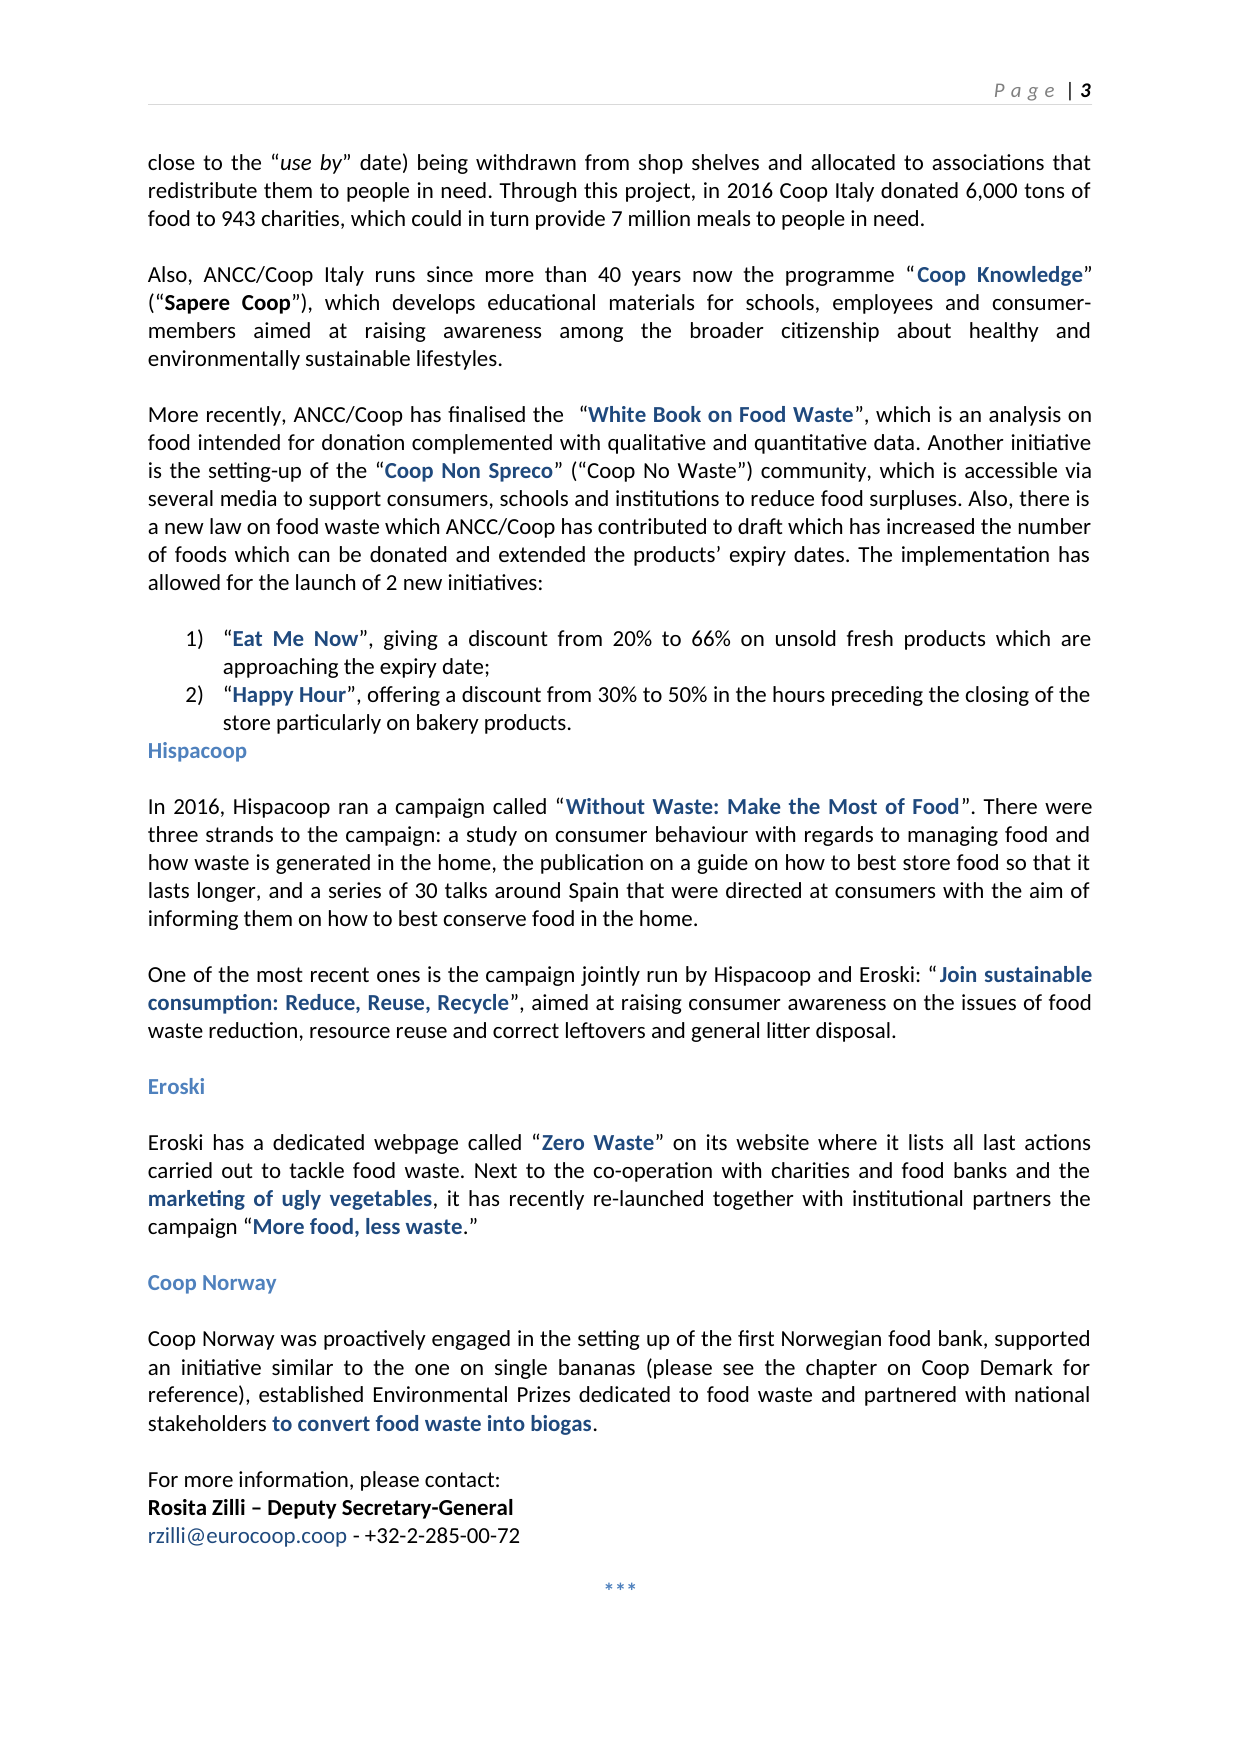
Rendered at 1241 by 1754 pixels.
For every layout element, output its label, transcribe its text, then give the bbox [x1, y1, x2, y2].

text *** [148, 1577, 1092, 1605]
text rzilli@eurocoop.coop - +32-2-285-00-72 [148, 1521, 1092, 1549]
text In 2016, Hispacoop ran a campaign called “Without Waste: Make the Most of Food”. There were three strands to the campaign: a study on consumer behaviour with regards to managing food and how waste is generated in the home, the publication on a guide on how to best store food so that it lasts longer, and a series of 30 talks around Spain that were directed at consumers with the aim of informing them on how to best conserve food in the home. [148, 792, 1092, 932]
text Eroski [148, 1072, 1092, 1100]
text Rosita Zilli – Deputy Secretary-General [148, 1493, 1092, 1521]
text Hispacoop [148, 736, 1092, 764]
text Eroski has a dedicated webpage called “Zero Waste” on its website where it lists all last actions carried out to tackle food waste. Next to the co-operation with charities and food banks and the marketing of ugly vegetables, it has recently re-launched together with institutional partners the campaign “More food, less waste.” [148, 1128, 1092, 1241]
text Also, ANCC/Coop Italy runs since more than 40 years now the programme “Coop Knowledge” (“Sapere Coop”), which develops educational materials for schools, employees and consumer-members aimed at raising awareness among the broader citizenship about healthy and environmentally sustainable lifestyles. [148, 260, 1092, 372]
text Coop Norway [148, 1268, 1092, 1297]
text More recently, ANCC/Coop has finalised the “White Book on Food Waste”, which is an analysis on food intended for donation complemented with qualitative and quantitative data. Another initiative is the setting-up of the “Coop Non Spreco” (“Coop No Waste”) community, which is accessible via several media to support consumers, schools and institutions to reduce food surpluses. Also, there is a new law on food waste which ANCC/Coop has contributed to draft which has increased the number of foods which can be donated and extended the products’ expiry dates. The implementation has allowed for the launch of 2 new initiatives: [148, 400, 1092, 596]
text One of the most recent ones is the campaign jointly run by Hispacoop and Eroski: “Join sustainable consumption: Reduce, Reuse, Recycle”, aimed at raising consumer awareness on the issues of food waste reduction, resource reuse and correct leftovers and general litter disposal. [148, 960, 1092, 1044]
text Coop Norway was proactively engaged in the setting up of the first Norwegian food bank, supported an initiative similar to the one on single bananas (please see the chapter on Coop Demark for reference), established Environmental Prizes dedicated to food waste and partnered with national stakeholders to convert food waste into biogas. [148, 1324, 1092, 1437]
list “Happy Hour”, offering a discount from 30% to 50% in the hours preceding the closing of the store particularly on bakery products. [185, 680, 1092, 736]
list “Eat Me Now”, giving a discount from 20% to 66% on unsold fresh products which are approaching the expiry date; [185, 624, 1092, 680]
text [148, 148, 1092, 232]
text For more information, please contact: [148, 1465, 1092, 1493]
